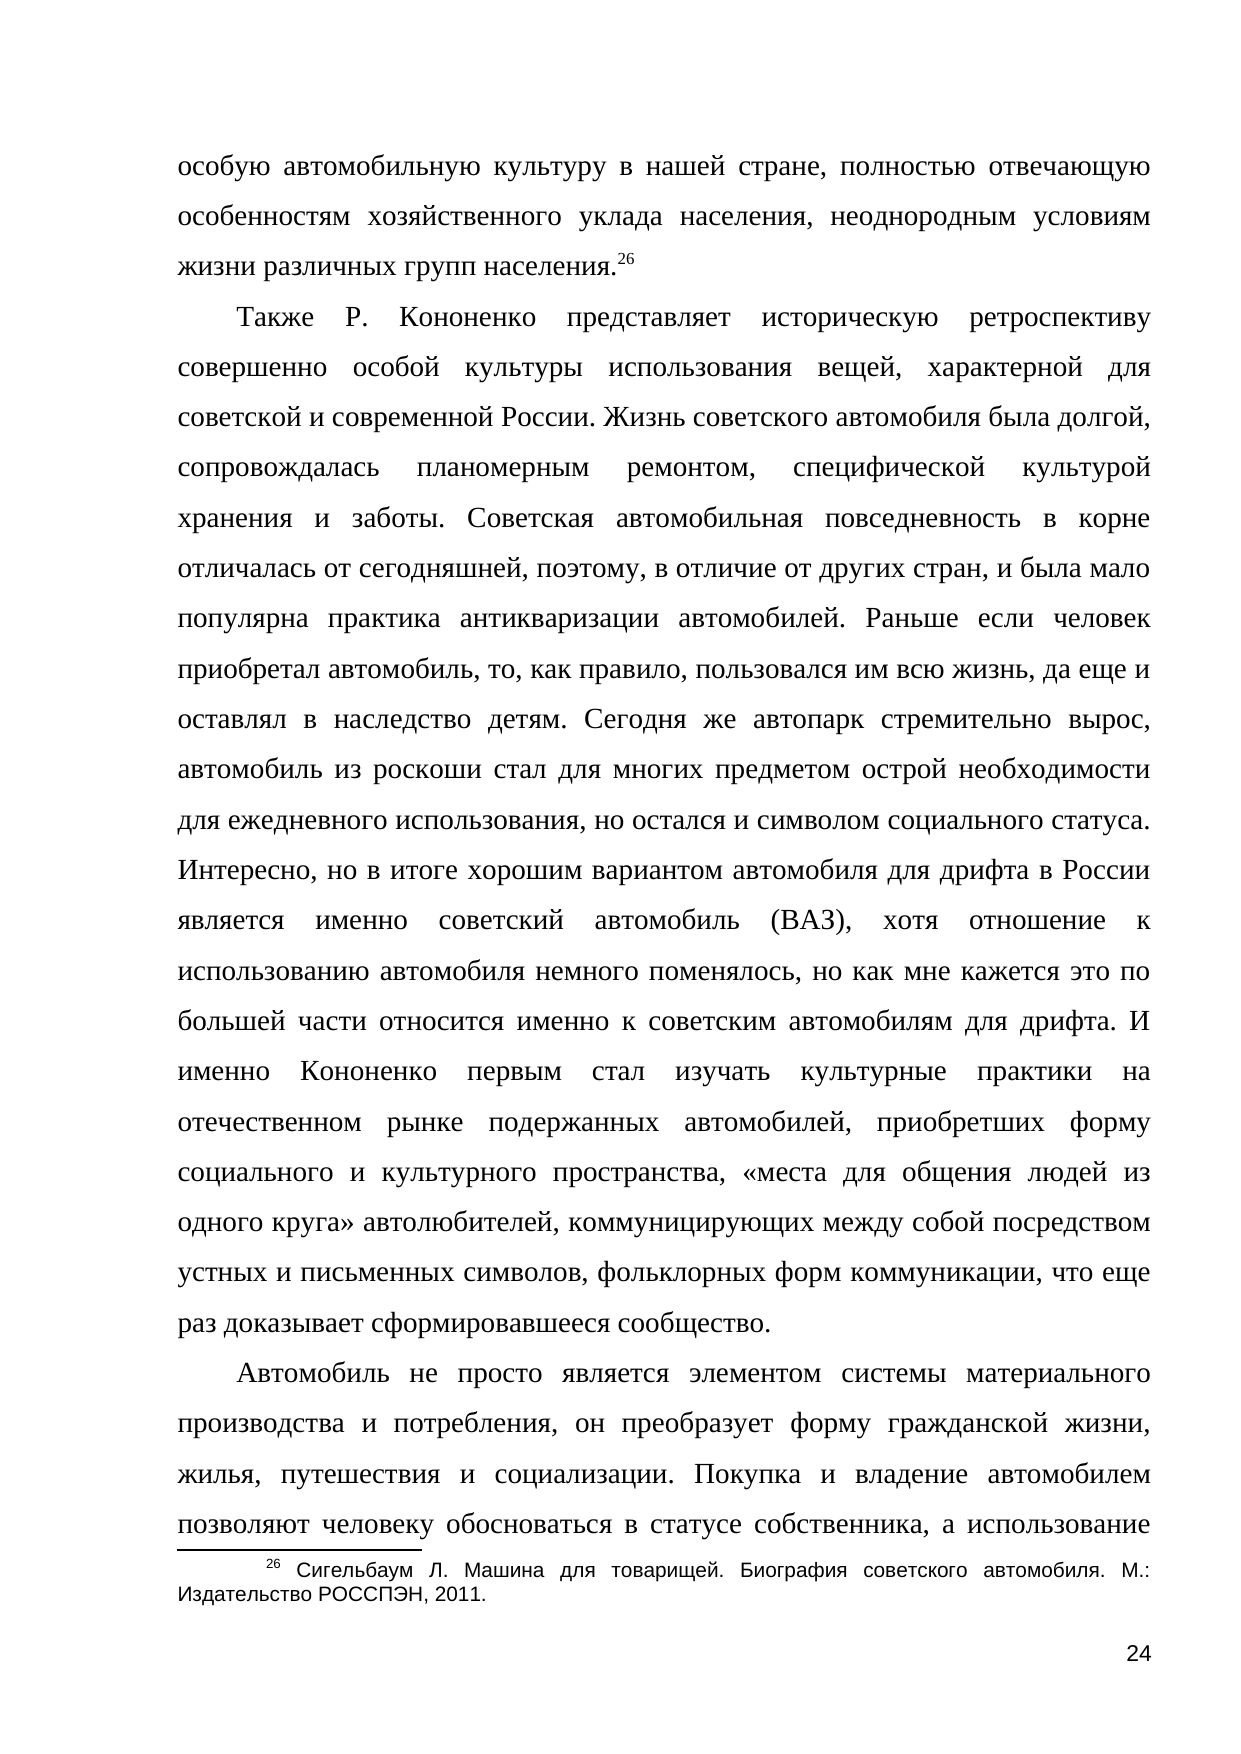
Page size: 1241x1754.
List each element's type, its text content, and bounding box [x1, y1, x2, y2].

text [177, 1355, 1152, 1540]
text Также Р. Кононенко представляет историческую ретроспективу совершенно особой культуры использования вещей, характерной для советской и современной России. Жизнь советского автомобиля была долгой, сопровождалась планомерным ремонтом, специфической культурой хранения и заботы. Советская автомобильная повседневность в корне отличалась от сегодняшней, поэтому, в отличие от других стран, и была мало популярна практика антикваризации автомобилей. Раньше если человек приобретал автомобиль, то, как правило, пользовался им всю жизнь, да еще и оставлял в наследство детям. Сегодня же автопарк стремительно вырос, автомобиль из роскоши стал для многих предметом острой необходимости для ежедневного использования, но остался и символом социального статуса. Интересно, но в итоге хорошим вариантом автомобиля для дрифта в России является именно советский автомобиль (ВАЗ), хотя отношение к использованию автомобиля немного поменялось, но как мне кажется это по большей части относится именно к советским автомобилям для дрифта. И именно Кононенко первым стал изучать культурные практики на отечественном рынке подержанных автомобилей, приобретших форму социального и культурного пространства, «места для общения людей из одного круга» автолюбителей, коммуницирующих между собой посредством устных и письменных символов, фольклорных форм коммуникации, что еще раз доказывает сформировавшееся сообщество. [177, 299, 1152, 1338]
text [177, 148, 1152, 282]
